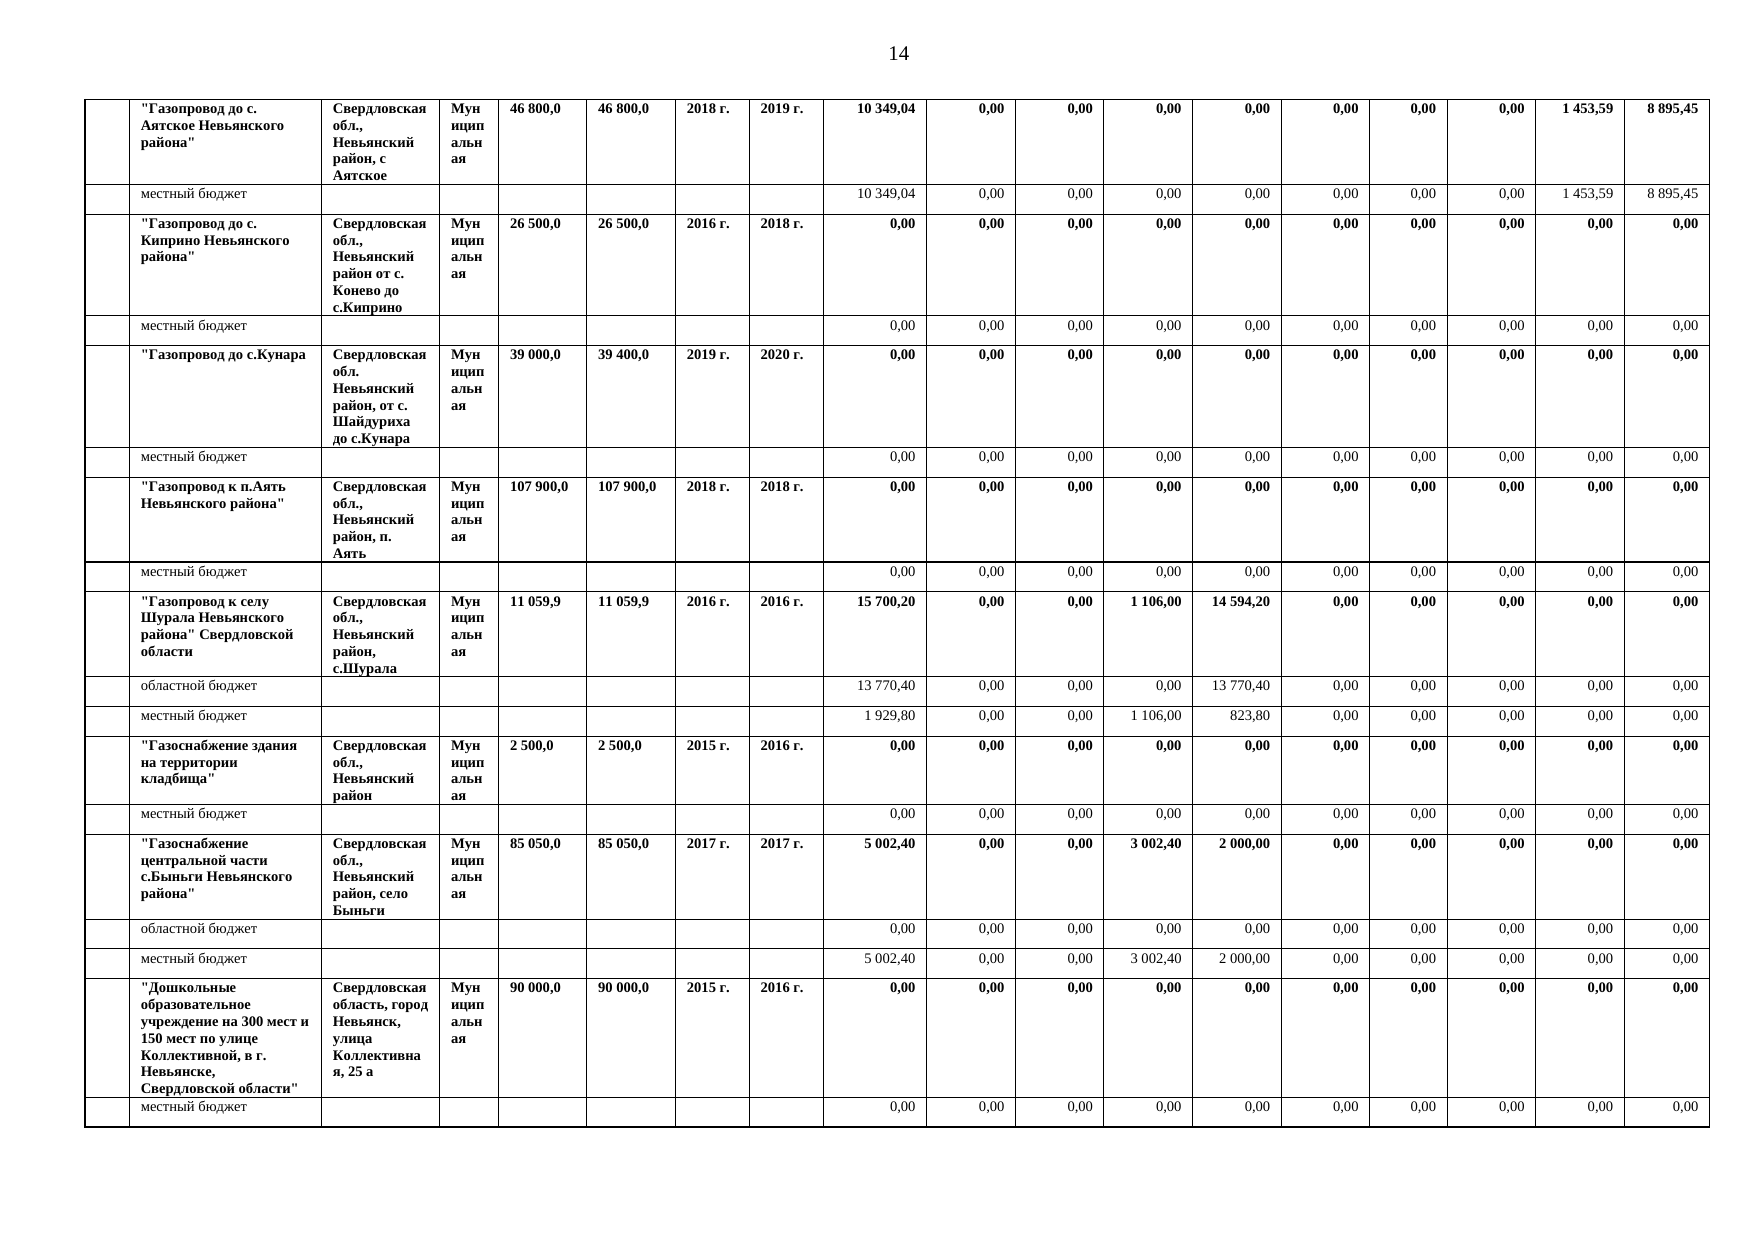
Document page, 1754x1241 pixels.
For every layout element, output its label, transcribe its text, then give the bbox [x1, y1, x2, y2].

table_cell 0,00 [1282, 592, 1369, 676]
table_cell 0,00 [927, 215, 1015, 315]
table_cell 0,00 [824, 215, 926, 315]
table_cell [587, 1098, 675, 1126]
table_cell Муниципальная [440, 592, 498, 676]
table_cell 2018 г. [750, 478, 823, 561]
table_cell 107 900,0 [499, 478, 586, 561]
table_cell 0,00 [1282, 478, 1369, 561]
table_cell 5 002,40 [824, 835, 926, 918]
table_cell 0,00 [927, 979, 1015, 1097]
table_cell 0,00 [1104, 1098, 1192, 1126]
table_cell 90 000,0 [499, 979, 586, 1097]
table_cell [587, 316, 675, 345]
table_cell [676, 677, 749, 706]
table_cell 0,00 [1370, 707, 1447, 736]
table_cell [750, 949, 823, 978]
table_cell 0,00 [824, 346, 926, 447]
table_cell 0,00 [1370, 737, 1447, 804]
table_cell 26 500,0 [499, 215, 586, 315]
table_cell Свердловская область, город Невьянск, улица Коллективная, 25 а [322, 979, 439, 1097]
table_cell 8 895,45 [1625, 185, 1709, 214]
table_cell [499, 316, 586, 345]
table_cell 0,00 [927, 920, 1015, 948]
table_cell 0,00 [1536, 448, 1624, 477]
table_cell 8 895,45 [1625, 100, 1709, 184]
table_cell 1 453,59 [1536, 100, 1624, 184]
table_cell 0,00 [1536, 737, 1624, 804]
table_cell 10 349,04 [824, 100, 926, 184]
table_cell 0,00 [1016, 920, 1103, 948]
table_cell местный бюджет [130, 707, 321, 736]
table_cell 0,00 [1104, 677, 1192, 706]
table_cell 5 002,40 [824, 949, 926, 978]
table_cell [587, 949, 675, 978]
table_cell 0,00 [1282, 835, 1369, 918]
table_cell Свердловская обл., Невьянский район, с.Шурала [322, 592, 439, 676]
table_cell 0,00 [927, 677, 1015, 706]
table_cell Муниципальная [440, 979, 498, 1097]
table_cell 0,00 [1625, 707, 1709, 736]
table_cell [750, 185, 823, 214]
table_cell 0,00 [1016, 185, 1103, 214]
table_cell 0,00 [1282, 215, 1369, 315]
table_cell 0,00 [1282, 346, 1369, 447]
table_cell 0,00 [1625, 920, 1709, 948]
table_cell 0,00 [1448, 478, 1535, 561]
table_cell местный бюджет [130, 185, 321, 214]
table_cell [86, 100, 129, 184]
table_cell 0,00 [1370, 835, 1447, 918]
table_cell "Газоснабжение здания на территории кладбища" [130, 737, 321, 804]
table_cell 0,00 [1282, 737, 1369, 804]
table_cell 1 106,00 [1104, 592, 1192, 676]
table_cell 0,00 [824, 737, 926, 804]
table_cell [676, 949, 749, 978]
table_cell 0,00 [1016, 737, 1103, 804]
table_cell 0,00 [1536, 979, 1624, 1097]
table_cell 0,00 [1193, 1098, 1281, 1126]
table_cell [676, 707, 749, 736]
table_cell 0,00 [1448, 920, 1535, 948]
table_cell [86, 592, 129, 676]
table_cell [587, 677, 675, 706]
table_cell 0,00 [927, 185, 1015, 214]
table_cell [750, 805, 823, 834]
table_cell 0,00 [1370, 1098, 1447, 1126]
table_cell 0,00 [1370, 346, 1447, 447]
table_cell 0,00 [927, 478, 1015, 561]
table_cell [440, 949, 498, 978]
table_cell Свердловская обл., Невьянский район, п. Аять [322, 478, 439, 561]
table_cell 11 059,9 [587, 592, 675, 676]
table_cell 0,00 [927, 1098, 1015, 1126]
table_cell 0,00 [1536, 346, 1624, 447]
table_cell [86, 215, 129, 315]
table_cell 0,00 [824, 478, 926, 561]
table_cell областной бюджет [130, 677, 321, 706]
table_cell [750, 677, 823, 706]
table_cell [86, 448, 129, 477]
table_cell 0,00 [1282, 100, 1369, 184]
table_cell 0,00 [927, 707, 1015, 736]
table_cell 0,00 [1104, 316, 1192, 345]
table_cell [750, 920, 823, 948]
table_cell 0,00 [1016, 215, 1103, 315]
table_cell "Газопровод до с.Кунара [130, 346, 321, 447]
table_cell 3 002,40 [1104, 949, 1192, 978]
table_cell 1 929,80 [824, 707, 926, 736]
table_cell [440, 805, 498, 834]
table_cell [676, 920, 749, 948]
table_cell 0,00 [1625, 979, 1709, 1097]
table_cell 0,00 [1625, 215, 1709, 315]
table_cell 0,00 [1370, 677, 1447, 706]
table_cell 0,00 [927, 563, 1015, 591]
table_cell 39 000,0 [499, 346, 586, 447]
table_cell [86, 737, 129, 804]
table_cell "Газопровод до с. Киприно Невьянского района" [130, 215, 321, 315]
table_cell 2018 г. [676, 100, 749, 184]
table_cell 0,00 [824, 316, 926, 345]
table_cell [440, 707, 498, 736]
table_cell 3 002,40 [1104, 835, 1192, 918]
table_cell [322, 707, 439, 736]
table_cell 2016 г. [750, 592, 823, 676]
table_cell 0,00 [927, 737, 1015, 804]
table_cell 2016 г. [676, 215, 749, 315]
table_cell [440, 920, 498, 948]
table_cell 0,00 [824, 448, 926, 477]
table_cell 0,00 [1282, 1098, 1369, 1126]
table_cell Муниципальная [440, 737, 498, 804]
table_cell [86, 979, 129, 1097]
table_cell [86, 346, 129, 447]
table_cell [440, 448, 498, 477]
table_cell [499, 707, 586, 736]
table_cell [587, 563, 675, 591]
table_cell 0,00 [1104, 737, 1192, 804]
table_cell 2 500,0 [587, 737, 675, 804]
table_cell 0,00 [1370, 478, 1447, 561]
table_cell 0,00 [1282, 920, 1369, 948]
table_cell 0,00 [1536, 707, 1624, 736]
table_cell [499, 185, 586, 214]
table_cell 0,00 [1193, 346, 1281, 447]
table_cell 0,00 [1282, 805, 1369, 834]
table_cell 0,00 [927, 949, 1015, 978]
table_cell "Газоснабжение центральной части с.Быньги Невьянского района" [130, 835, 321, 918]
table_cell [86, 677, 129, 706]
table_cell [322, 949, 439, 978]
table_cell 0,00 [1016, 592, 1103, 676]
table_cell 2017 г. [750, 835, 823, 918]
table_cell 0,00 [1104, 215, 1192, 315]
table_cell [499, 949, 586, 978]
table_cell 2016 г. [750, 737, 823, 804]
table_cell [440, 316, 498, 345]
table_cell 0,00 [1193, 979, 1281, 1097]
table_cell 0,00 [1625, 478, 1709, 561]
table_cell 11 059,9 [499, 592, 586, 676]
table_cell 13 770,40 [824, 677, 926, 706]
table_cell 0,00 [1625, 805, 1709, 834]
table_cell 0,00 [1448, 677, 1535, 706]
table_cell [86, 805, 129, 834]
table_cell "Газопровод к п.Аять Невьянского района" [130, 478, 321, 561]
table_cell Муниципальная [440, 100, 498, 184]
table_cell местный бюджет [130, 316, 321, 345]
table_cell 2019 г. [676, 346, 749, 447]
table_cell 0,00 [1536, 920, 1624, 948]
table_cell 0,00 [824, 920, 926, 948]
table_cell 46 800,0 [499, 100, 586, 184]
table_cell 0,00 [1448, 592, 1535, 676]
table_cell 0,00 [824, 563, 926, 591]
table_cell Свердловская обл., Невьянский район от с. Конево до с.Киприно [322, 215, 439, 315]
table_cell 2 000,00 [1193, 949, 1281, 978]
table_cell 0,00 [1448, 949, 1535, 978]
table_cell 0,00 [1370, 185, 1447, 214]
table_cell 0,00 [824, 1098, 926, 1126]
table_cell 0,00 [1625, 592, 1709, 676]
table_cell 0,00 [1370, 592, 1447, 676]
table_cell [750, 316, 823, 345]
table_cell 39 400,0 [587, 346, 675, 447]
table_cell 0,00 [1193, 185, 1281, 214]
table_cell [587, 805, 675, 834]
table_cell 90 000,0 [587, 979, 675, 1097]
table_cell 0,00 [1370, 215, 1447, 315]
table_cell 0,00 [1536, 677, 1624, 706]
table_cell 0,00 [1016, 478, 1103, 561]
table_cell 0,00 [927, 805, 1015, 834]
table_cell [86, 835, 129, 918]
table_cell 0,00 [1448, 835, 1535, 918]
table_cell [750, 448, 823, 477]
table_cell "Дошкольные образовательное учреждение на 300 мест и 150 мест по улице Коллективной, в г. Невьянске, Свердловской области" [130, 979, 321, 1097]
table_cell [322, 563, 439, 591]
table_cell [587, 707, 675, 736]
table_cell 0,00 [1448, 707, 1535, 736]
table_cell 2018 г. [676, 478, 749, 561]
table_cell [499, 920, 586, 948]
table_cell 0,00 [824, 805, 926, 834]
table_cell 0,00 [1536, 949, 1624, 978]
table_cell 0,00 [1193, 448, 1281, 477]
table_cell 0,00 [1448, 1098, 1535, 1126]
table_cell 0,00 [1448, 979, 1535, 1097]
table_cell Муниципальная [440, 215, 498, 315]
table_cell 0,00 [1016, 707, 1103, 736]
table_cell 0,00 [1193, 737, 1281, 804]
table_cell 2018 г. [750, 215, 823, 315]
table_cell 0,00 [1625, 563, 1709, 591]
table_cell областной бюджет [130, 920, 321, 948]
table_cell Свердловская обл. Невьянский район, от с. Шайдуриха до с.Кунара [322, 346, 439, 447]
table_cell "Газопровод до с. Аятское Невьянского района" [130, 100, 321, 184]
table_cell 0,00 [1370, 949, 1447, 978]
table_cell 0,00 [1016, 346, 1103, 447]
table_cell 0,00 [1016, 563, 1103, 591]
table_cell 0,00 [927, 592, 1015, 676]
table_cell 0,00 [1448, 100, 1535, 184]
table_cell местный бюджет [130, 448, 321, 477]
table_cell Муниципальная [440, 835, 498, 918]
table_cell 0,00 [1448, 346, 1535, 447]
table_cell 0,00 [824, 979, 926, 1097]
table_cell 85 050,0 [499, 835, 586, 918]
table_cell 0,00 [1625, 448, 1709, 477]
table_cell 0,00 [1104, 979, 1192, 1097]
table_cell 0,00 [1536, 478, 1624, 561]
table_cell 0,00 [1625, 316, 1709, 345]
table_cell 0,00 [927, 100, 1015, 184]
table_cell 0,00 [1448, 805, 1535, 834]
table_cell 0,00 [1193, 563, 1281, 591]
table_cell 0,00 [1282, 185, 1369, 214]
table_cell 0,00 [1193, 478, 1281, 561]
table_cell [322, 316, 439, 345]
table_cell 0,00 [1016, 805, 1103, 834]
table_cell 0,00 [1448, 316, 1535, 345]
table_cell 0,00 [1282, 448, 1369, 477]
table_cell Свердловская обл., Невьянский район [322, 737, 439, 804]
table_cell 0,00 [1016, 100, 1103, 184]
table_cell [676, 316, 749, 345]
table_cell 0,00 [1536, 805, 1624, 834]
table_cell [86, 949, 129, 978]
table_cell 0,00 [1282, 707, 1369, 736]
table_cell 0,00 [1625, 677, 1709, 706]
table_cell [322, 677, 439, 706]
table_cell Муниципальная [440, 346, 498, 447]
table_cell 0,00 [1104, 448, 1192, 477]
table_cell 0,00 [1370, 920, 1447, 948]
table_cell [676, 563, 749, 591]
table_cell 0,00 [1370, 979, 1447, 1097]
table_cell 0,00 [1536, 563, 1624, 591]
table_cell 0,00 [1104, 185, 1192, 214]
table_cell 13 770,40 [1193, 677, 1281, 706]
table_cell 0,00 [927, 346, 1015, 447]
table_cell 14 594,20 [1193, 592, 1281, 676]
table_cell 0,00 [1625, 949, 1709, 978]
table_cell [676, 448, 749, 477]
table_cell 2 500,0 [499, 737, 586, 804]
table_cell [86, 1098, 129, 1126]
table_cell [440, 563, 498, 591]
table_cell 2016 г. [750, 979, 823, 1097]
table_cell [676, 805, 749, 834]
table_cell 2 000,00 [1193, 835, 1281, 918]
table_cell 0,00 [1536, 592, 1624, 676]
table_cell 0,00 [1282, 563, 1369, 591]
table_cell 46 800,0 [587, 100, 675, 184]
table_cell 0,00 [1016, 677, 1103, 706]
table_cell 0,00 [1536, 215, 1624, 315]
table_cell 2017 г. [676, 835, 749, 918]
table_cell 0,00 [1448, 563, 1535, 591]
table_cell 0,00 [1016, 316, 1103, 345]
table_cell 0,00 [927, 316, 1015, 345]
table_cell 0,00 [1625, 346, 1709, 447]
table_cell 2015 г. [676, 979, 749, 1097]
table_cell [440, 1098, 498, 1126]
table_cell 0,00 [1625, 1098, 1709, 1126]
table_cell 0,00 [1282, 677, 1369, 706]
table_cell 0,00 [927, 448, 1015, 477]
table_cell 0,00 [1625, 835, 1709, 918]
table_cell 0,00 [1193, 100, 1281, 184]
table_cell [86, 316, 129, 345]
table_cell [587, 448, 675, 477]
table_cell [86, 920, 129, 948]
table_cell 0,00 [1370, 448, 1447, 477]
table_cell 0,00 [1448, 215, 1535, 315]
table_cell 0,00 [1536, 835, 1624, 918]
table_cell 0,00 [1370, 805, 1447, 834]
table_cell 0,00 [1104, 920, 1192, 948]
table_cell местный бюджет [130, 1098, 321, 1126]
table_cell местный бюджет [130, 949, 321, 978]
table_cell 0,00 [1104, 805, 1192, 834]
table_cell Свердловская обл., Невьянский район, село Быньги [322, 835, 439, 918]
table_cell [86, 478, 129, 561]
table_cell 0,00 [1370, 100, 1447, 184]
table_cell 0,00 [1370, 563, 1447, 591]
table_cell 0,00 [1282, 316, 1369, 345]
table_cell 0,00 [1016, 448, 1103, 477]
table_cell 0,00 [1282, 949, 1369, 978]
table_cell 0,00 [1536, 316, 1624, 345]
table_cell "Газопровод к селу Шурала Невьянского района" Свердловской области [130, 592, 321, 676]
table_cell 0,00 [1536, 1098, 1624, 1126]
table_cell [322, 448, 439, 477]
table_cell [499, 677, 586, 706]
table_cell 0,00 [1016, 1098, 1103, 1126]
table_cell [322, 1098, 439, 1126]
table_cell 0,00 [1016, 949, 1103, 978]
table_cell 0,00 [1448, 737, 1535, 804]
table_cell 0,00 [1193, 316, 1281, 345]
table_cell [86, 185, 129, 214]
table_cell 2020 г. [750, 346, 823, 447]
table_cell 2016 г. [676, 592, 749, 676]
table_cell 0,00 [1193, 215, 1281, 315]
table_cell [499, 448, 586, 477]
table_cell 2015 г. [676, 737, 749, 804]
table_cell местный бюджет [130, 563, 321, 591]
table_cell Муниципальная [440, 478, 498, 561]
table_cell 0,00 [1104, 563, 1192, 591]
table_cell [86, 707, 129, 736]
table_cell [676, 1098, 749, 1126]
table_cell 1 453,59 [1536, 185, 1624, 214]
table_cell [750, 563, 823, 591]
table_cell [499, 563, 586, 591]
table_cell 0,00 [1193, 920, 1281, 948]
table_cell 0,00 [927, 835, 1015, 918]
table_cell [750, 1098, 823, 1126]
table_cell [86, 563, 129, 591]
table_cell 1 106,00 [1104, 707, 1192, 736]
table_cell 0,00 [1193, 805, 1281, 834]
table_cell 0,00 [1370, 316, 1447, 345]
table_cell 823,80 [1193, 707, 1281, 736]
table_cell 0,00 [1104, 346, 1192, 447]
table_cell 2019 г. [750, 100, 823, 184]
table_cell [676, 185, 749, 214]
table_cell местный бюджет [130, 805, 321, 834]
table_cell [440, 185, 498, 214]
table_cell [322, 805, 439, 834]
table_cell 107 900,0 [587, 478, 675, 561]
table_cell [322, 920, 439, 948]
table_cell [587, 920, 675, 948]
table_cell 10 349,04 [824, 185, 926, 214]
table_cell Свердловская обл., Невьянский район, с Аятское [322, 100, 439, 184]
table_cell 0,00 [1104, 478, 1192, 561]
table_cell [499, 1098, 586, 1126]
table_cell [440, 677, 498, 706]
table_cell 0,00 [1016, 835, 1103, 918]
table_cell 26 500,0 [587, 215, 675, 315]
table_cell 0,00 [1448, 185, 1535, 214]
table_cell [322, 185, 439, 214]
table_cell [750, 707, 823, 736]
table_cell [499, 805, 586, 834]
table_cell 0,00 [1016, 979, 1103, 1097]
table_cell 85 050,0 [587, 835, 675, 918]
table_cell 0,00 [1104, 100, 1192, 184]
table_cell 15 700,20 [824, 592, 926, 676]
table_cell 0,00 [1448, 448, 1535, 477]
table_cell 0,00 [1282, 979, 1369, 1097]
table_cell [587, 185, 675, 214]
table_cell 0,00 [1625, 737, 1709, 804]
